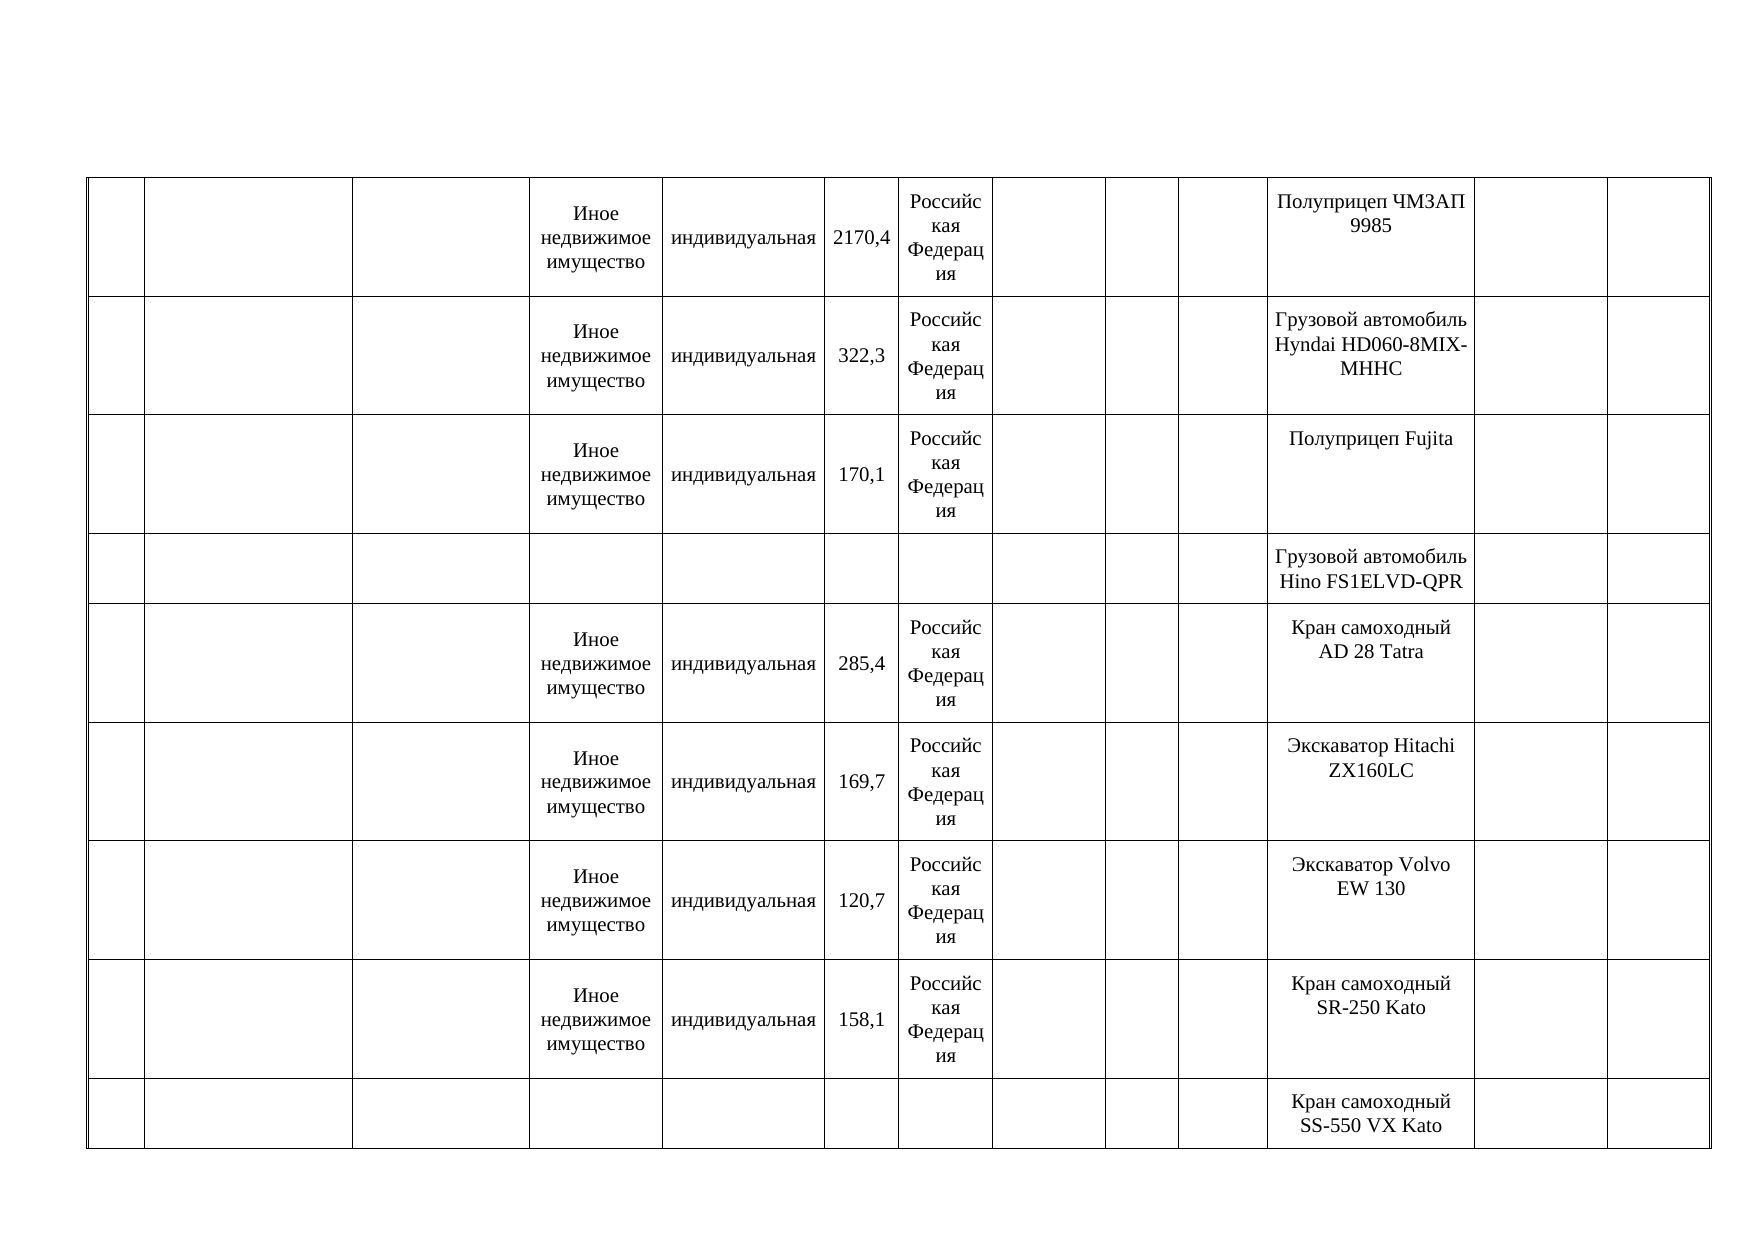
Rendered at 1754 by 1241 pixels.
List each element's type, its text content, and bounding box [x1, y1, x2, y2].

table_cell Иное недвижимое имущество [530, 297, 662, 414]
table_cell [993, 841, 1105, 959]
table_cell [1106, 723, 1178, 840]
table_cell Кран самоходный SR-250 Kato [1268, 960, 1474, 1077]
table_cell [1608, 1079, 1709, 1148]
table_cell [89, 297, 144, 414]
table_cell Иное недвижимое имущество [530, 604, 662, 722]
table_cell [145, 841, 352, 959]
table_cell [145, 297, 352, 414]
table_cell [1608, 841, 1709, 959]
table_cell Экскаватор Hitachi ZX160LC [1268, 723, 1474, 840]
table_cell [353, 723, 529, 840]
table_cell [1608, 604, 1709, 722]
table_cell индивидуальная [663, 297, 824, 414]
table_cell [1608, 960, 1709, 1077]
table_cell [825, 1079, 898, 1148]
table_cell [1475, 841, 1607, 959]
table_cell [1106, 841, 1178, 959]
table_cell 120,7 [825, 841, 898, 959]
table_cell [145, 415, 352, 533]
table_cell [1106, 960, 1178, 1077]
table_cell 2170,4 [825, 178, 898, 296]
table_cell [899, 534, 992, 603]
table_cell Российская Федерация [899, 841, 992, 959]
table_cell [353, 297, 529, 414]
table_cell 158,1 [825, 960, 898, 1077]
table_cell Российская Федерация [899, 297, 992, 414]
table_cell индивидуальная [663, 415, 824, 533]
table_cell [1608, 415, 1709, 533]
table_cell [353, 1079, 529, 1148]
table_cell 170,1 [825, 415, 898, 533]
table_cell [1179, 841, 1267, 959]
table_cell [353, 960, 529, 1077]
table_cell [993, 604, 1105, 722]
table_cell Кран самоходный SS-550 VX Kato [1268, 1079, 1474, 1148]
table_cell [353, 604, 529, 722]
table_cell 169,7 [825, 723, 898, 840]
table_cell [993, 178, 1105, 296]
table_cell [825, 534, 898, 603]
table_cell [1179, 1079, 1267, 1148]
table_cell [145, 534, 352, 603]
table_cell индивидуальная [663, 841, 824, 959]
table_cell [993, 723, 1105, 840]
table_cell Экскаватор Volvo EW 130 [1268, 841, 1474, 959]
table_cell Иное недвижимое имущество [530, 841, 662, 959]
table_cell [1179, 723, 1267, 840]
table_cell [1608, 178, 1709, 296]
table_cell 285,4 [825, 604, 898, 722]
table_cell [89, 534, 144, 603]
table_cell [1106, 415, 1178, 533]
table_cell Российская Федерация [899, 604, 992, 722]
table_cell [1608, 723, 1709, 840]
table_cell [1475, 297, 1607, 414]
table_cell [1179, 415, 1267, 533]
table_cell [993, 297, 1105, 414]
table_cell индивидуальная [663, 723, 824, 840]
table_cell [1179, 297, 1267, 414]
table_cell [1106, 1079, 1178, 1148]
table_cell [89, 178, 144, 296]
table_cell [1608, 534, 1709, 603]
table_cell [353, 415, 529, 533]
table_cell [1106, 534, 1178, 603]
table_cell [89, 1079, 144, 1148]
table_cell Грузовой автомобиль Hyndai HD060-8MIX-MHHC [1268, 297, 1474, 414]
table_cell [899, 178, 992, 296]
table_cell Иное недвижимое имущество [530, 415, 662, 533]
table_cell индивидуальная [663, 604, 824, 722]
table_cell [145, 960, 352, 1077]
table_cell [1608, 297, 1709, 414]
table_cell [1179, 534, 1267, 603]
table_cell [145, 1079, 352, 1148]
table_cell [530, 178, 662, 296]
table_cell [1475, 604, 1607, 722]
table_cell Полуприцеп ЧМЗАП 9985 [1268, 178, 1474, 296]
table_cell [1475, 415, 1607, 533]
table_cell [89, 841, 144, 959]
table_cell [1106, 604, 1178, 722]
table_cell Полуприцеп Fujita [1268, 415, 1474, 533]
table_cell [1475, 178, 1607, 296]
table_cell [663, 534, 824, 603]
table_cell [993, 415, 1105, 533]
table_cell [1106, 178, 1178, 296]
table_cell [1179, 604, 1267, 722]
table_cell [1179, 960, 1267, 1077]
table_cell [1106, 297, 1178, 414]
table_cell Иное недвижимое имущество [530, 723, 662, 840]
table_cell [145, 723, 352, 840]
table_cell индивидуальная [663, 178, 824, 296]
table_cell индивидуальная [663, 960, 824, 1077]
table_cell [89, 604, 144, 722]
table_cell Кран самоходный AD 28 Tatra [1268, 604, 1474, 722]
table_cell [1179, 178, 1267, 296]
table_cell [353, 178, 529, 296]
table_cell [353, 841, 529, 959]
table_cell [353, 534, 529, 603]
table_cell [993, 534, 1105, 603]
table_cell [1475, 534, 1607, 603]
table_cell [89, 960, 144, 1077]
table_cell [145, 178, 352, 296]
table_cell Российская Федерация [899, 415, 992, 533]
table_cell [899, 1079, 992, 1148]
table_cell Иное недвижимое имущество [530, 960, 662, 1077]
table_cell [993, 960, 1105, 1077]
table_cell Российская Федерация [899, 723, 992, 840]
table_cell [1475, 723, 1607, 840]
table_cell [530, 1079, 662, 1148]
table_cell [89, 723, 144, 840]
table_cell 322,3 [825, 297, 898, 414]
table_cell [993, 1079, 1105, 1148]
table_cell Российская Федерация [899, 960, 992, 1077]
table_cell Грузовой автомобиль Hino FS1ELVD-QPR [1268, 534, 1474, 603]
table_cell [89, 415, 144, 533]
table_cell [530, 534, 662, 603]
table_cell [663, 1079, 824, 1148]
table_cell [145, 604, 352, 722]
table_cell [1475, 960, 1607, 1077]
table_cell [1475, 1079, 1607, 1148]
